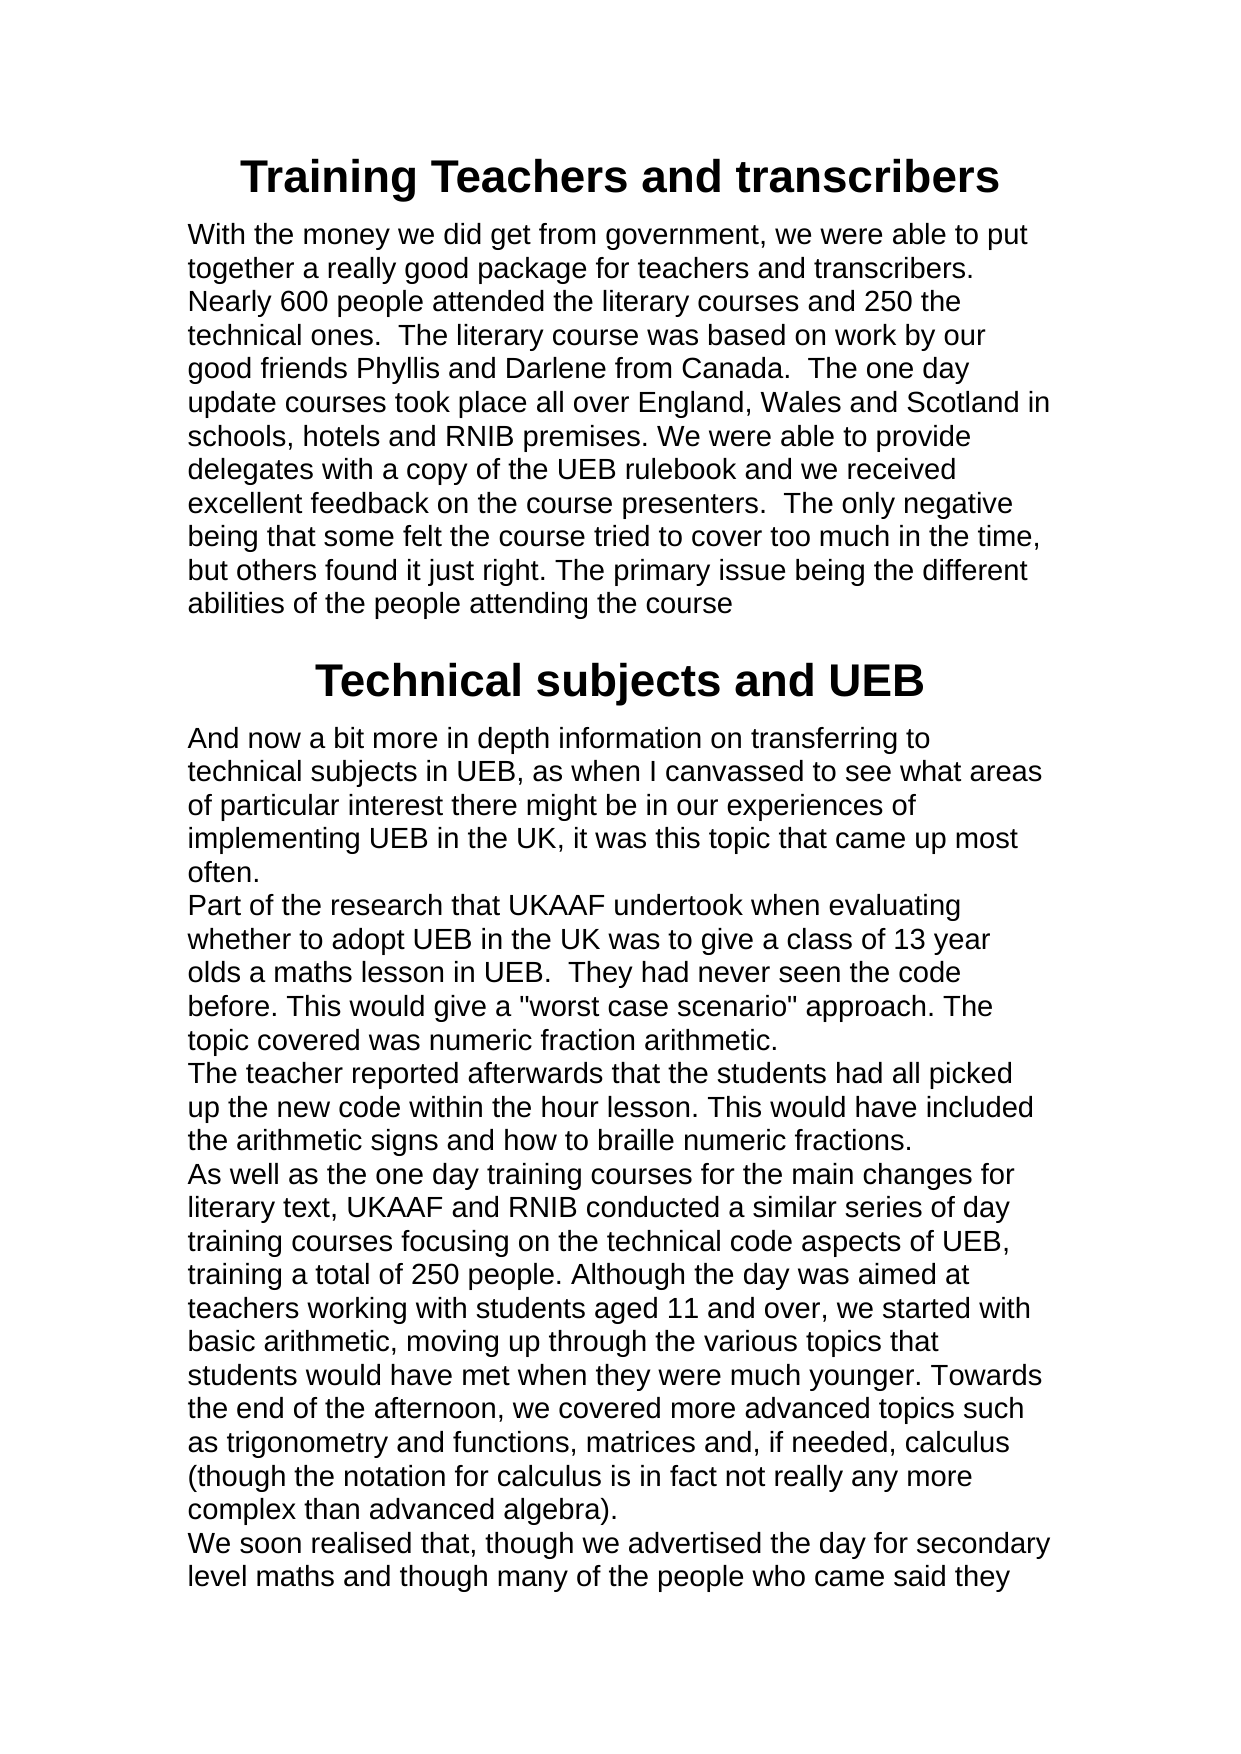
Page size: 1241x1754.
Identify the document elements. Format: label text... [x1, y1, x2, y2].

subtitle Technical subjects and UEB [187, 653, 1053, 706]
subtitle Training Teachers and transcribers [187, 150, 1053, 203]
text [187, 1526, 1053, 1593]
text With the money we did get from government, we were able to put together a really good package for teachers and transcribers. Nearly 600 people attended the literary courses and 250 the technical ones. The literary course was based on work by our good friends Phyllis and Darlene from Canada. The one day update courses took place all over England, Wales and Scotland in schools, hotels and RNIB premises. We were able to provide delegates with a copy of the UEB rulebook and we received excellent feedback on the course presenters. The only negative being that some felt the course tried to cover too much in the time, but others found it just right. The primary issue being the different abilities of the people attending the course [187, 217, 1053, 620]
text Part of the research that UKAAF undertook when evaluating whether to adopt UEB in the UK was to give a class of 13 year olds a maths lesson in UEB. They had never seen the code before. This would give a "worst case scenario" approach. The topic covered was numeric fraction arithmetic. [187, 888, 1053, 1056]
text The teacher reported afterwards that the students had all picked up the new code within the hour lesson. This would have included the arithmetic signs and how to braille numeric fractions. [187, 1056, 1053, 1157]
text And now a bit more in depth information on transferring to technical subjects in UEB, as when I canvassed to see what areas of particular interest there might be in our experiences of implementing UEB in the UK, it was this topic that came up most often. [187, 721, 1053, 888]
text As well as the one day training courses for the main changes for literary text, UKAAF and RNIB conducted a similar series of day training courses focusing on the technical code aspects of UEB, training a total of 250 people. Although the day was aimed at teachers working with students aged 11 and over, we started with basic arithmetic, moving up through the various topics that students would have met when they were much younger. Towards the end of the afternoon, we covered more advanced topics such as trigonometry and functions, matrices and, if needed, calculus (though the notation for calculus is in fact not really any more complex than advanced algebra). [187, 1157, 1053, 1526]
